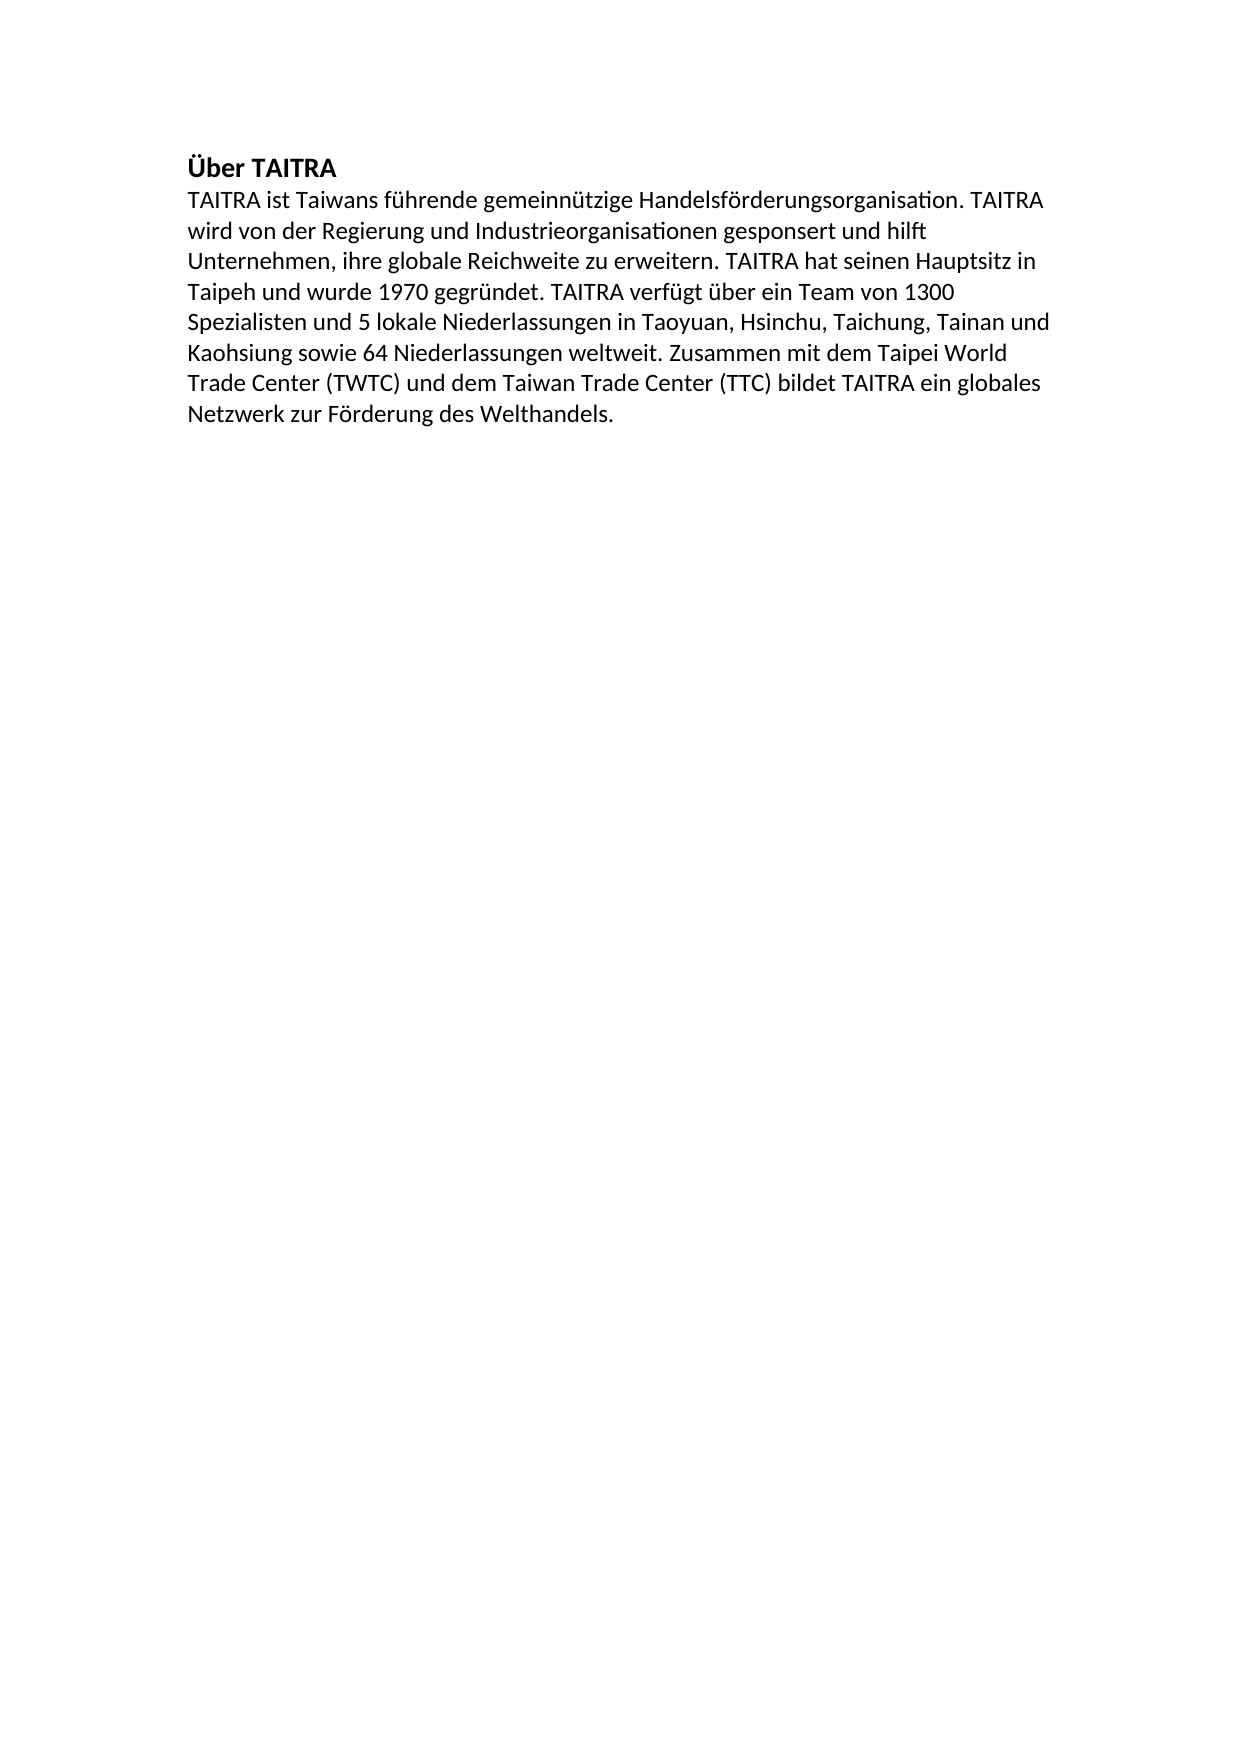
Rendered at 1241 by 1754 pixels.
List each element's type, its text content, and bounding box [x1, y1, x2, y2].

text TAITRA ist Taiwans führende gemeinnützige Handelsförderungsorganisation. TAITRA wird von der Regierung und Industrieorganisationen gesponsert und hilft Unternehmen, ihre globale Reichweite zu erweitern. TAITRA hat seinen Hauptsitz in Taipeh und wurde 1970 gegründet. TAITRA verfügt über ein Team von 1300 Spezialisten und 5 lokale Niederlassungen in Taoyuan, Hsinchu, Taichung, Tainan und Kaohsiung sowie 64 Niederlassungen weltweit. Zusammen mit dem Taipei World Trade Center (TWTC) und dem Taiwan Trade Center (TTC) bildet TAITRA ein globales Netzwerk zur Förderung des Welthandels. [187, 184, 1053, 428]
subtitle Über TAITRA [187, 150, 1053, 184]
